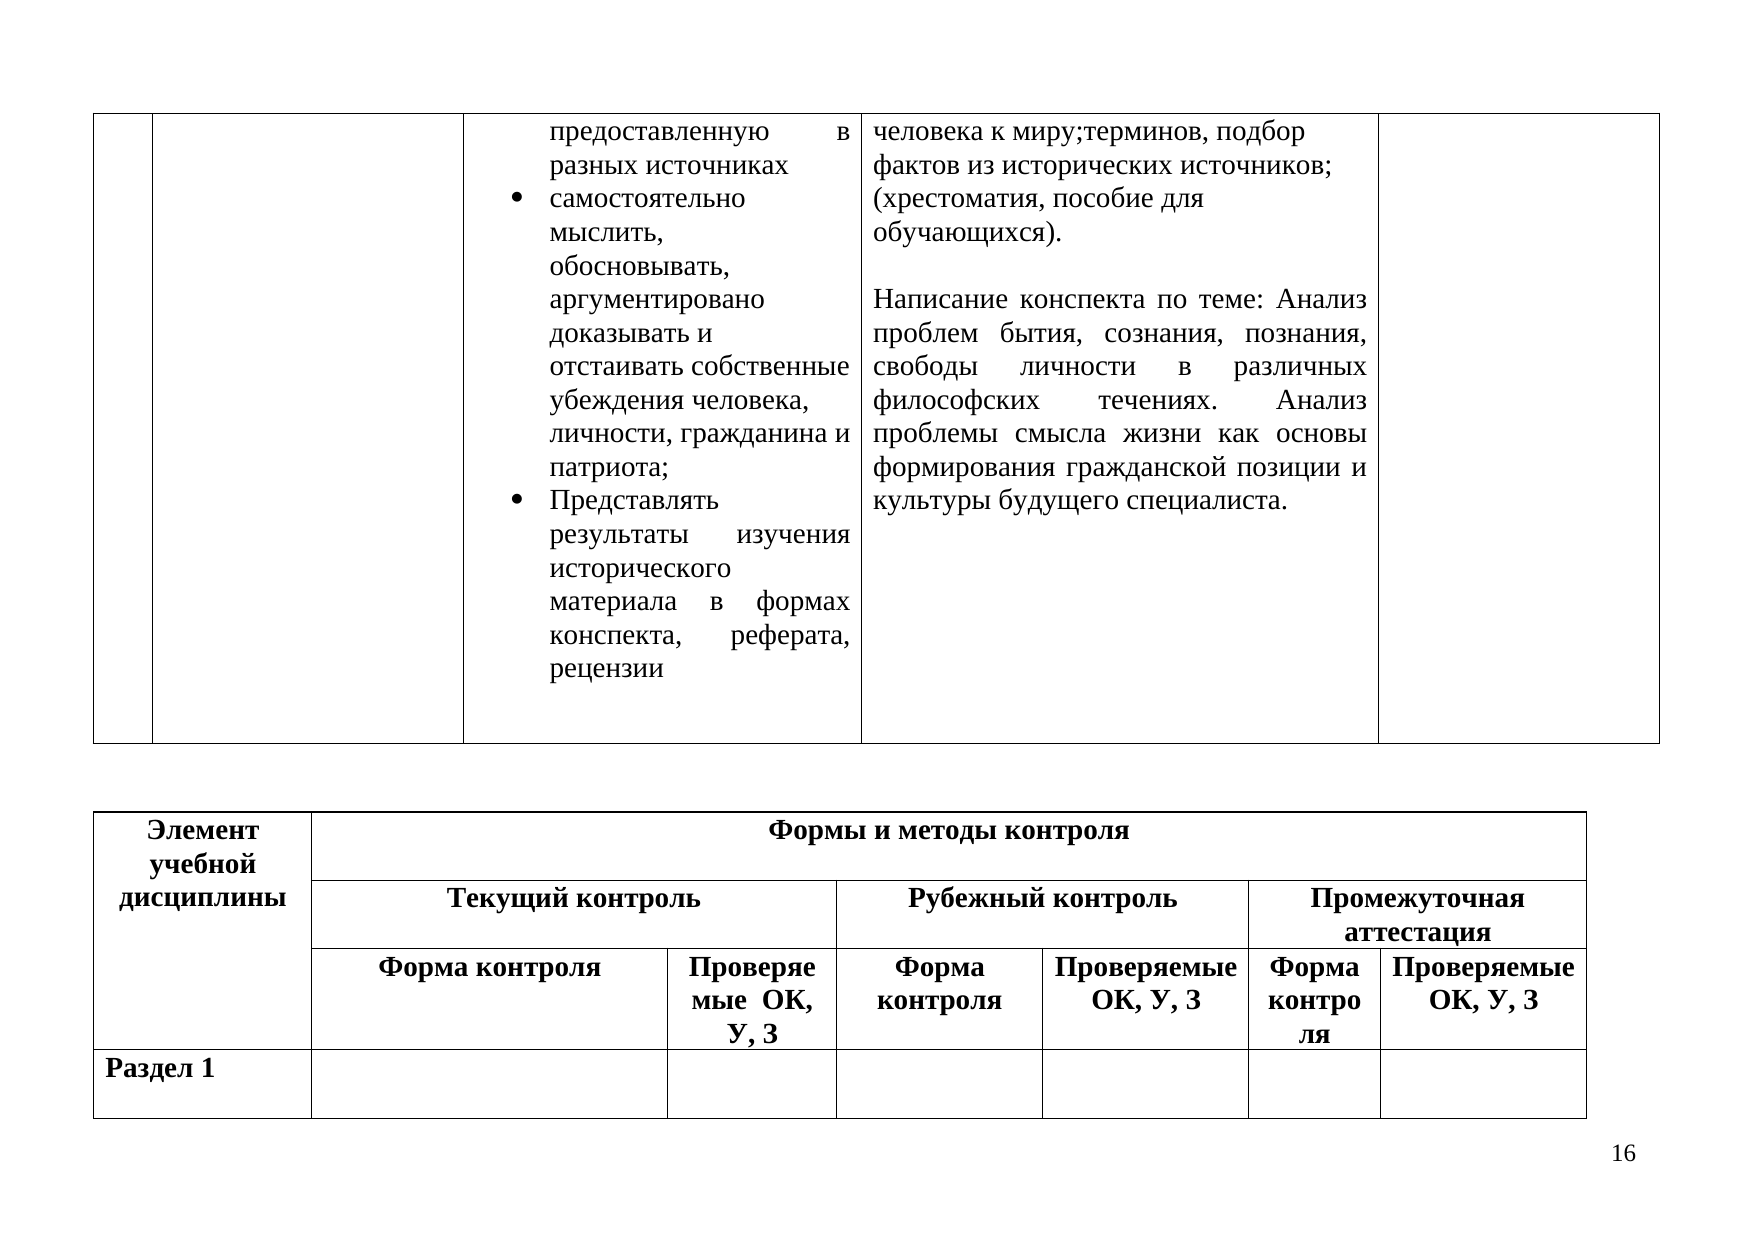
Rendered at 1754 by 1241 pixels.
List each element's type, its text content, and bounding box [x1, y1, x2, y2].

table_header Формы и методы контроля [312, 813, 1586, 879]
table_cell [668, 1050, 836, 1117]
table_cell Проверяемые ОК, У, З [1381, 949, 1586, 1049]
table_cell [1249, 1050, 1380, 1117]
table_cell Рубежный контроль [837, 881, 1248, 948]
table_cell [464, 114, 861, 743]
table_cell [312, 1050, 667, 1117]
table_cell [1381, 1050, 1586, 1117]
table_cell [153, 114, 463, 743]
table_header Элемент учебной дисциплины [94, 813, 311, 1049]
table_cell Раздел 1 [94, 1050, 311, 1117]
table_cell [837, 1050, 1042, 1117]
table_cell [1043, 1050, 1248, 1117]
table_cell Форма контроля [312, 949, 667, 1049]
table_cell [1379, 114, 1659, 743]
table_cell Промежуточная аттестация [1249, 881, 1586, 948]
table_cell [862, 114, 1378, 743]
table_cell Форма контроля [837, 949, 1042, 1049]
table_cell Текущий контроль [312, 881, 836, 948]
table_cell Форма контроля [1249, 949, 1380, 1049]
table_cell Проверяемые ОК, У, З [1043, 949, 1248, 1049]
table_cell Проверяемые ОК, У, З [668, 949, 836, 1049]
table_cell [94, 114, 152, 743]
